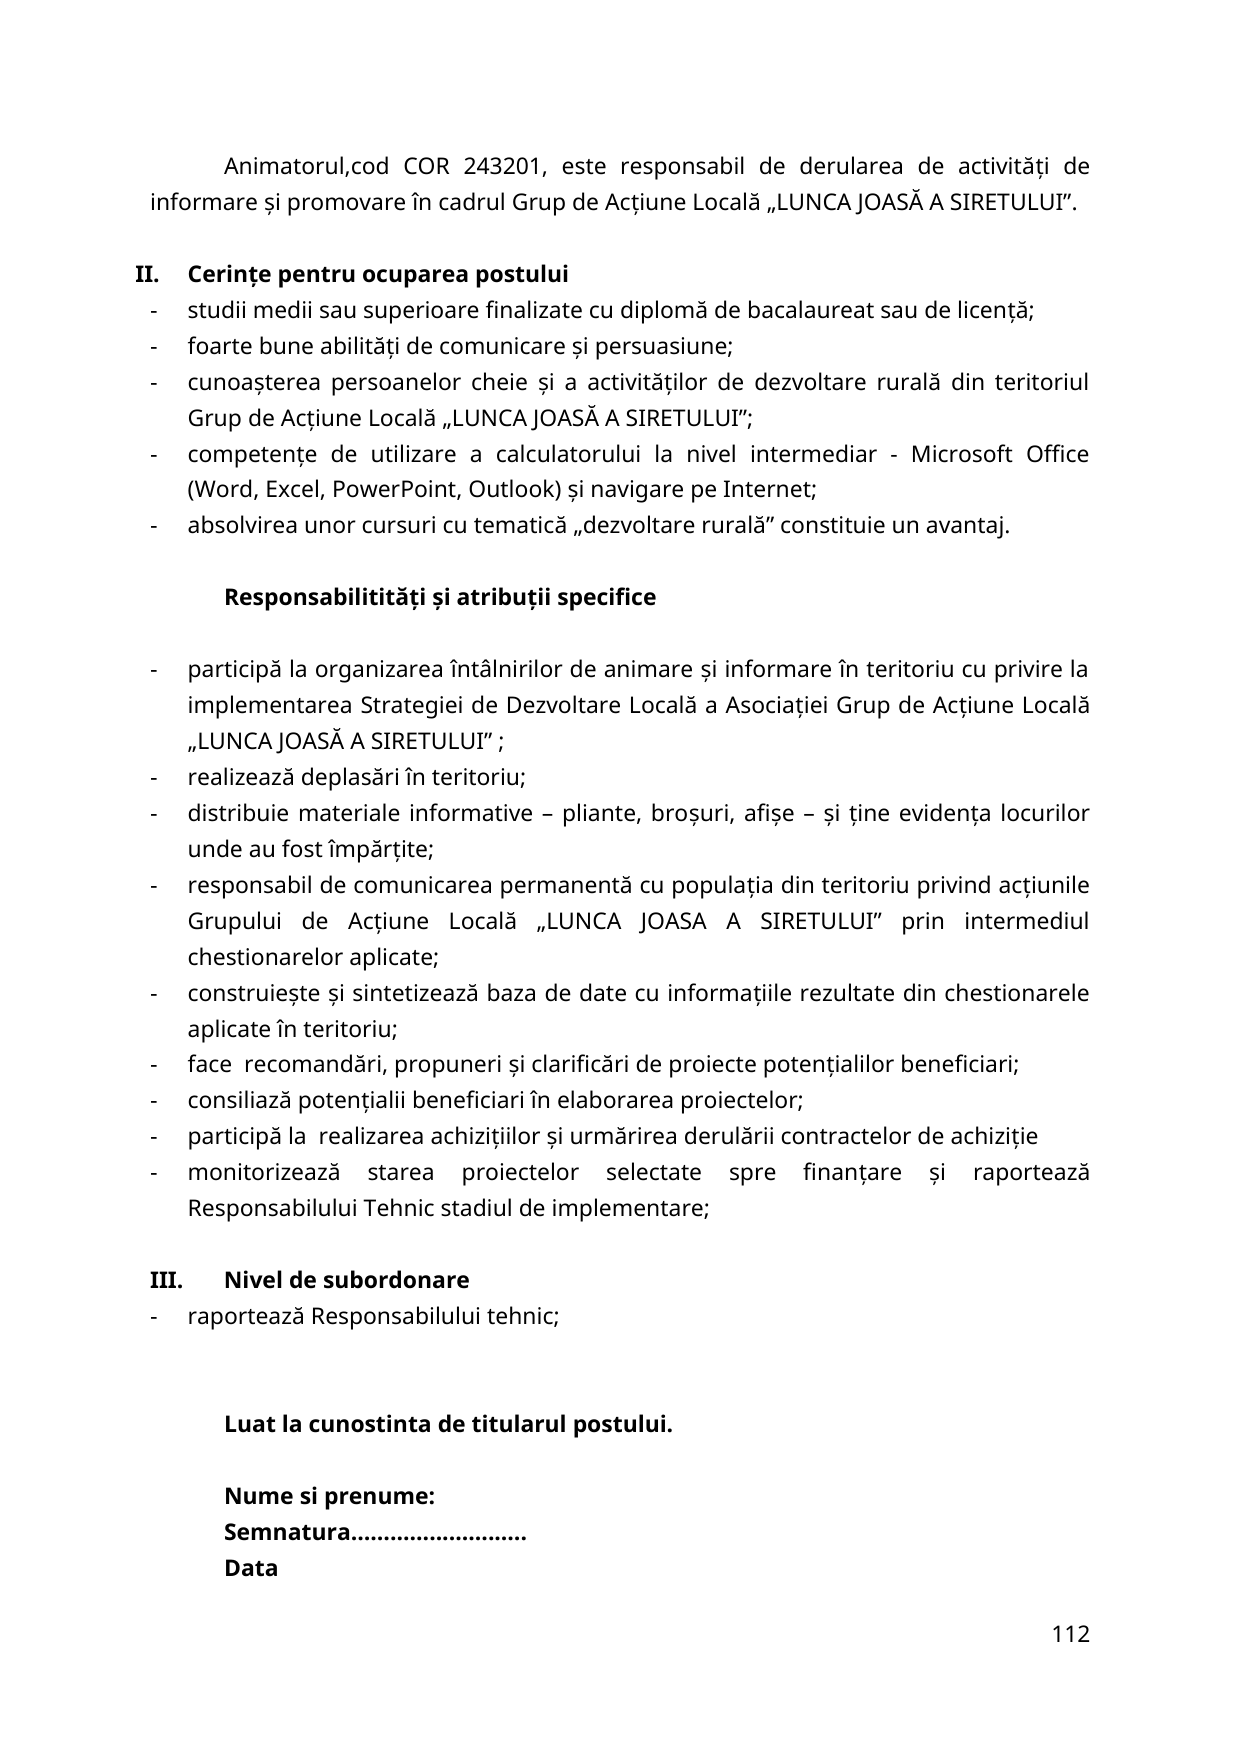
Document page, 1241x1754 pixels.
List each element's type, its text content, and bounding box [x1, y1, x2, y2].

list monitorizează starea proiectelor selectate spre finanţare şi raportează Responsabilului Tehnic stadiul de implementare; [150, 1156, 1090, 1223]
list realizează deplasări în teritoriu; [150, 761, 1090, 792]
list competenţe de utilizare a calculatorului la nivel intermediar - Microsoft Office (Word, Excel, PowerPoint, Outlook) şi navigare pe Internet; [150, 437, 1090, 505]
text Semnatura…….................…. [150, 1516, 1090, 1547]
list participă la organizarea întâlnirilor de animare şi informare în teritoriu cu privire la implementarea Strategiei de Dezvoltare Locală a Asociaţiei Grup de Acţiune Locală „LUNCA JOASĂ A SIRETULUI” ; [150, 653, 1090, 756]
text Responsabilitităţi şi atribuţii specifice [150, 581, 1090, 612]
text Luat la cunostinta de titularul postului. [150, 1408, 1090, 1439]
list responsabil de comunicarea permanentă cu populaţia din teritoriu privind acţiunile Grupului de Acţiune Locală „LUNCA JOASA A SIRETULUI” prin intermediul chestionarelor aplicate; [150, 869, 1090, 972]
text Data [150, 1552, 1090, 1583]
list Nivel de subordonare [150, 1264, 1090, 1295]
list face recomandări, propuneri şi clarificări de proiecte potenţialilor beneficiari; [150, 1048, 1090, 1080]
list cunoaşterea persoanelor cheie şi a activităţilor de dezvoltare rurală din teritoriul Grup de Acţiune Locală „LUNCA JOASĂ A SIRETULUI”; [150, 366, 1090, 433]
text Nume si prenume: [150, 1480, 1090, 1511]
list foarte bune abilităţi de comunicare şi persuasiune; [150, 330, 1090, 361]
list absolvirea unor cursuri cu tematică „dezvoltare rurală” constituie un avantaj. [150, 509, 1090, 541]
text Animatorul,cod COR 243201, este responsabil de derularea de activităţi de informare şi promovare în cadrul Grup de Acţiune Locală „LUNCA JOASĂ A SIRETULUI”. [150, 150, 1090, 217]
list consiliază potenţialii beneficiari în elaborarea proiectelor; [150, 1084, 1090, 1116]
list studii medii sau superioare finalizate cu diplomă de bacalaureat sau de licenţă; [150, 294, 1090, 325]
list distribuie materiale informative – pliante, broşuri, afişe – şi ţine evidenţa locurilor unde au fost împărţite; [150, 797, 1090, 864]
list Cerinţe pentru ocuparea postului [135, 258, 1090, 289]
list participă la realizarea achiziţiilor şi urmărirea derulării contractelor de achiziţie [150, 1120, 1090, 1152]
list raportează Responsabilului tehnic; [150, 1300, 1090, 1331]
list construieşte şi sintetizează baza de date cu informaţiile rezultate din chestionarele aplicate în teritoriu; [150, 977, 1090, 1044]
